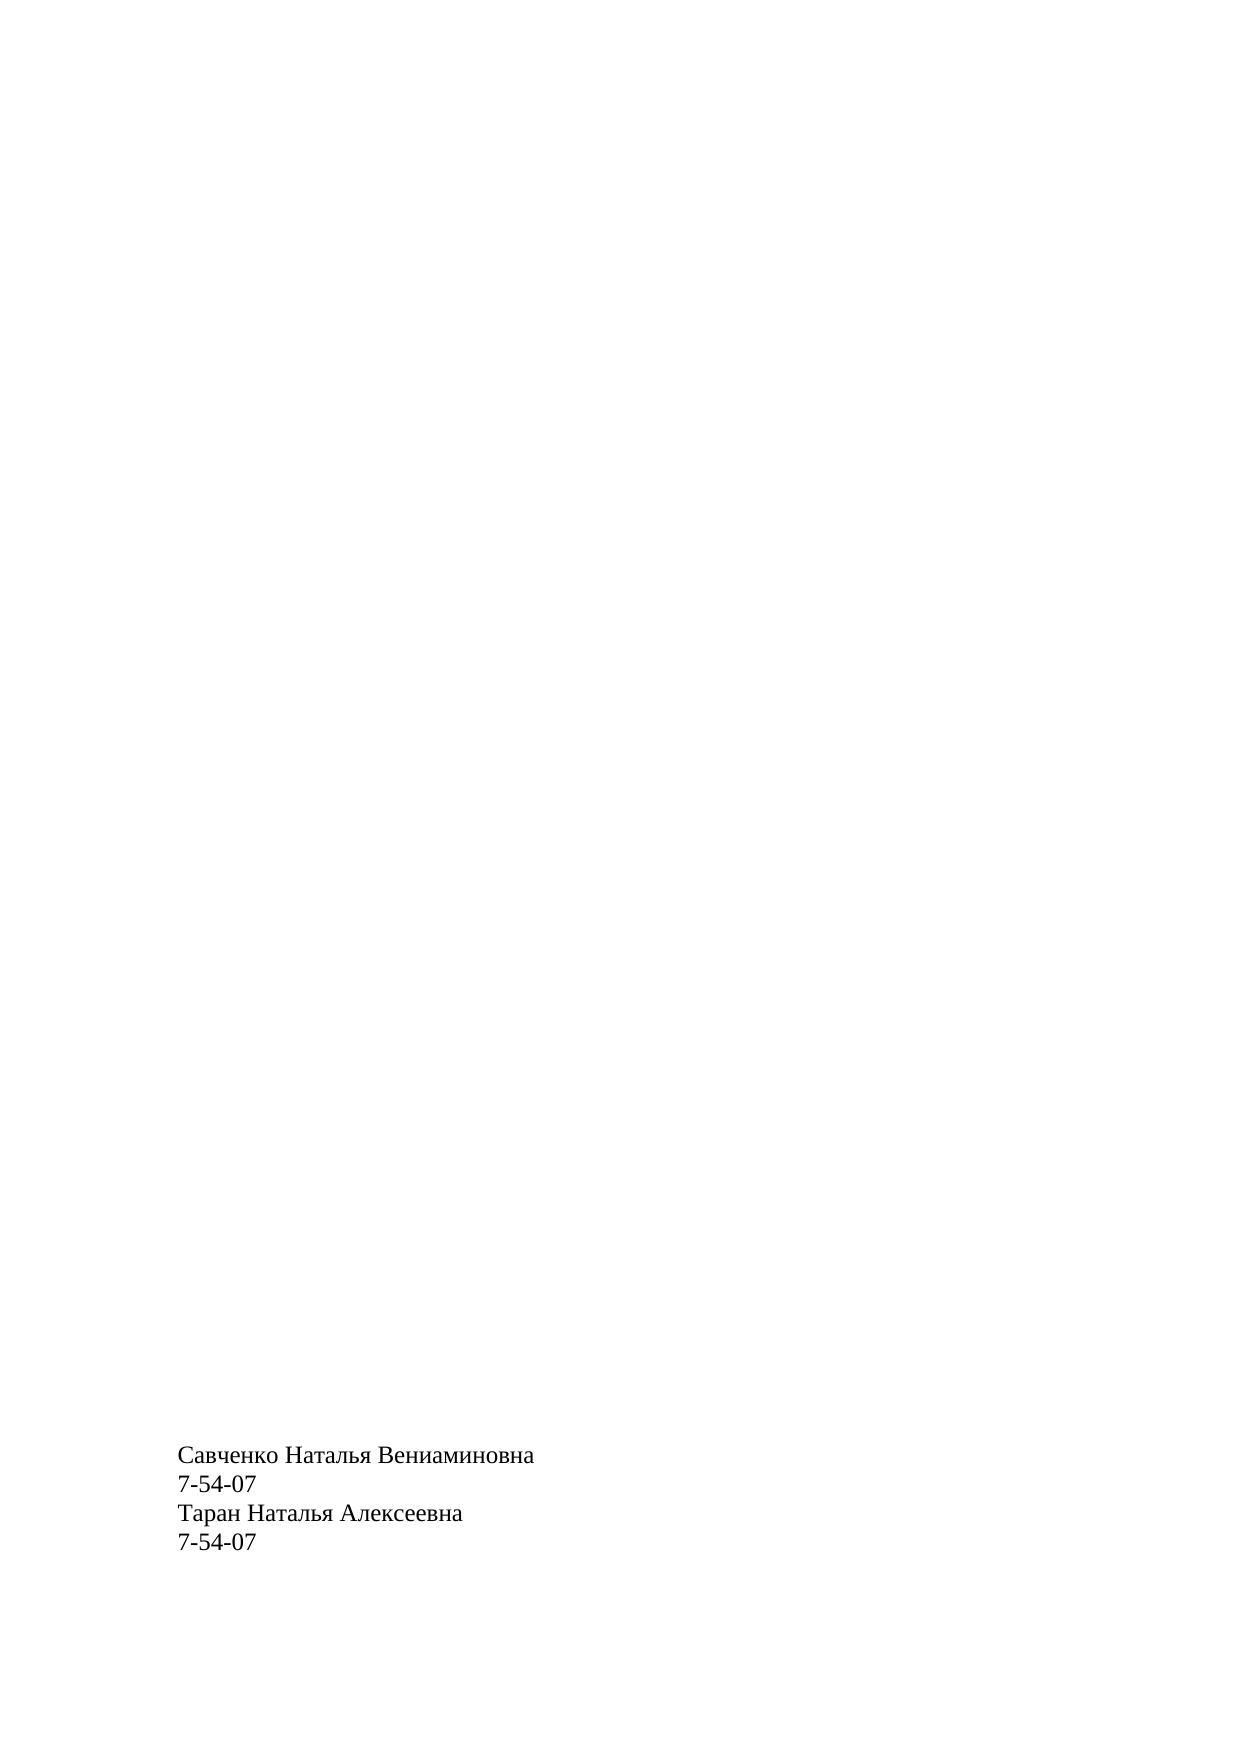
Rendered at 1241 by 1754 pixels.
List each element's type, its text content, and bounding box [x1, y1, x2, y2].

text Таран Наталья Алексеевна [177, 1498, 1181, 1527]
text 7-54-07 [177, 1469, 1181, 1498]
text 7-54-07 [177, 1527, 1181, 1556]
text Савченко Наталья Вениаминовна [177, 1441, 1181, 1469]
